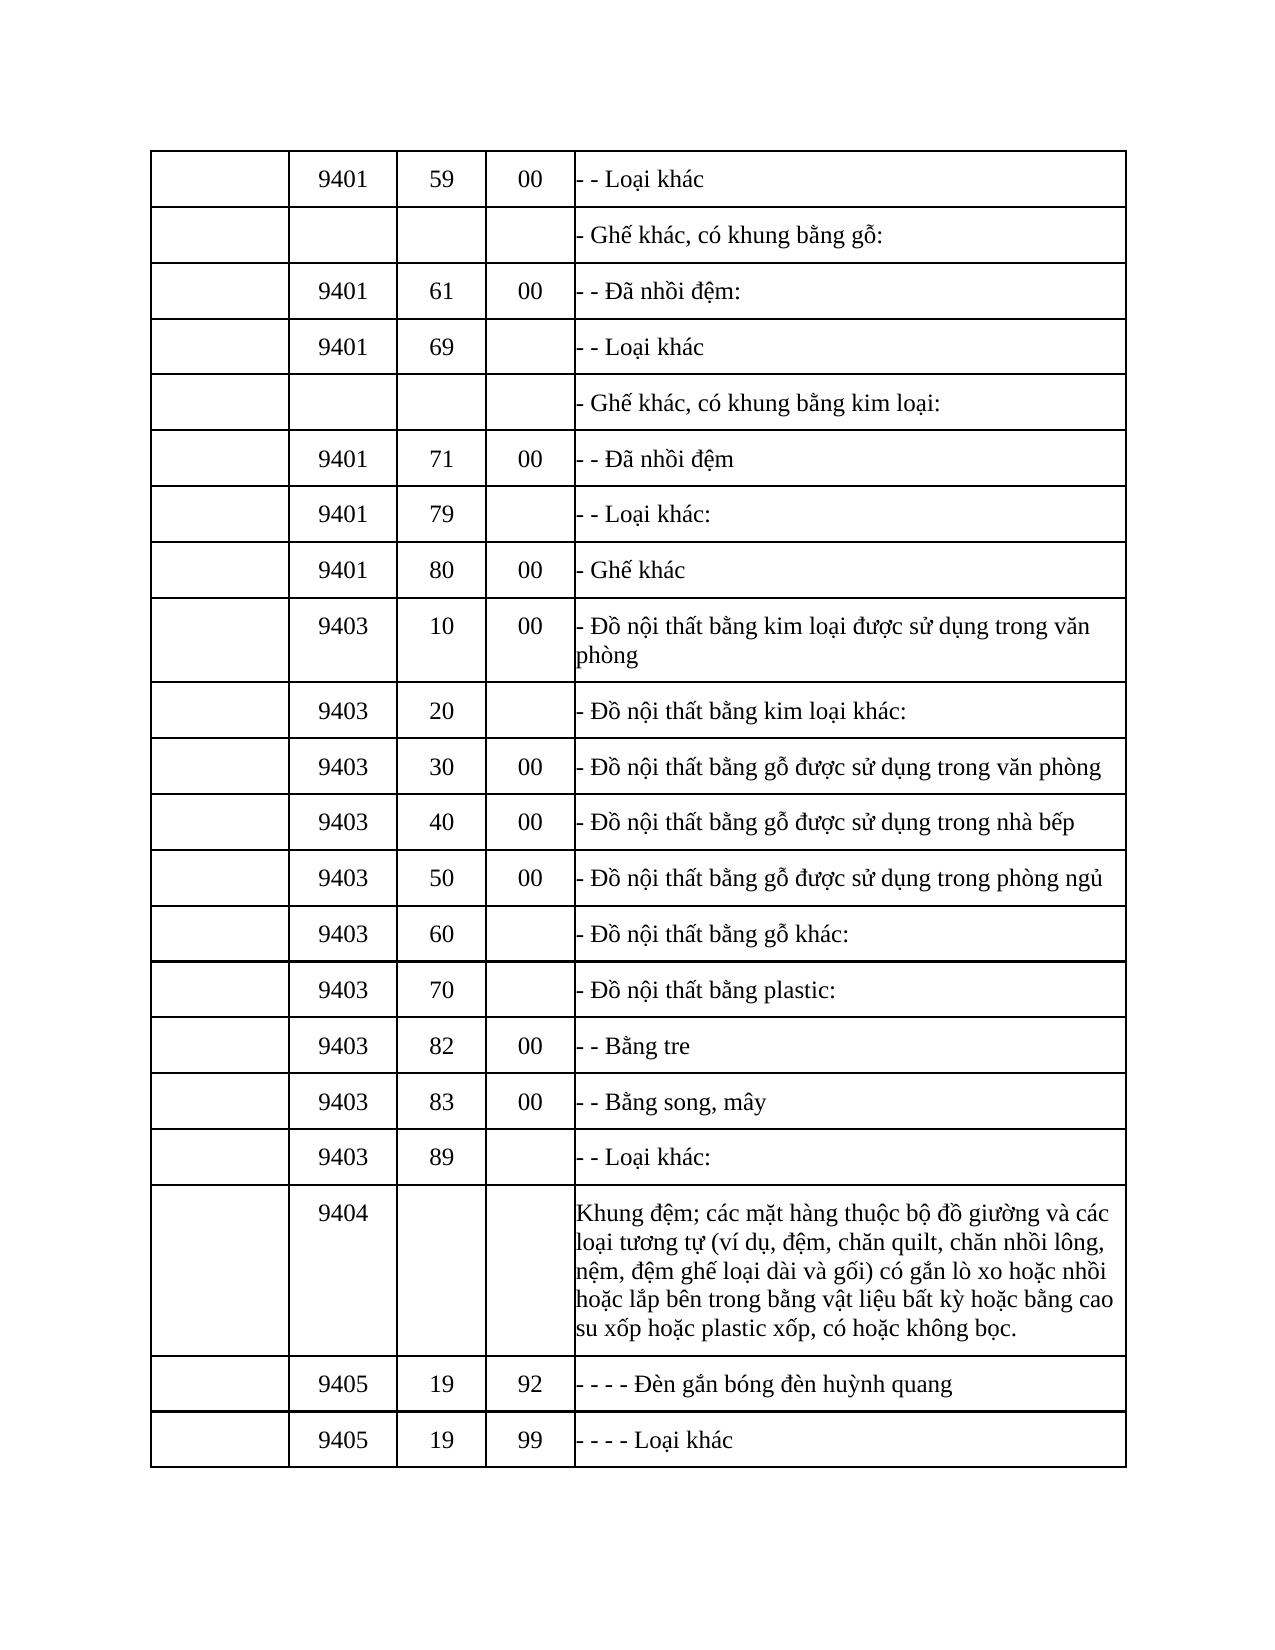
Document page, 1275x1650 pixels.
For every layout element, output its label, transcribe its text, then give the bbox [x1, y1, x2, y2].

table_cell [152, 963, 288, 1016]
table_cell - - Loại khác: [576, 487, 1125, 541]
table_cell - Đồ nội thất bằng gỗ được sử dụng trong phòng ngủ [576, 851, 1125, 904]
table_cell [152, 907, 288, 960]
table_cell 92 [487, 1357, 574, 1410]
table_cell - - Loại khác [576, 152, 1125, 206]
table_cell - - Loại khác [576, 320, 1125, 373]
table_cell - Ghế khác [576, 543, 1125, 597]
table_cell 9401 [290, 431, 396, 485]
table_cell - Đồ nội thất bằng gỗ được sử dụng trong nhà bếp [576, 795, 1125, 849]
table_cell [152, 1018, 288, 1072]
table_cell 9403 [290, 1130, 396, 1184]
table_cell 89 [398, 1130, 485, 1184]
table_cell [398, 375, 485, 429]
table_cell - Đồ nội thất bằng kim loại khác: [576, 683, 1125, 737]
table_cell - Đồ nội thất bằng gỗ khác: [576, 907, 1125, 960]
table_cell [152, 431, 288, 485]
table_cell 70 [398, 963, 485, 1016]
table_cell 00 [487, 1074, 574, 1128]
table_cell [487, 320, 574, 373]
table_cell 00 [487, 264, 574, 317]
table_cell 99 [487, 1413, 574, 1466]
table_cell [152, 795, 288, 849]
table_cell [152, 1186, 288, 1354]
table_cell [152, 543, 288, 597]
table_cell 60 [398, 907, 485, 960]
table_cell [152, 851, 288, 904]
table_cell [152, 599, 288, 681]
table_cell 9403 [290, 683, 396, 737]
table_cell - - Bằng song, mây [576, 1074, 1125, 1128]
table_cell [398, 1186, 485, 1354]
table_cell [487, 1130, 574, 1184]
table_cell 50 [398, 851, 485, 904]
table_cell 9403 [290, 963, 396, 1016]
table_cell [487, 487, 574, 541]
table_cell - - - - Loại khác [576, 1413, 1125, 1466]
table_cell [152, 487, 288, 541]
table_cell [487, 683, 574, 737]
table_cell 9401 [290, 543, 396, 597]
table_cell 9403 [290, 795, 396, 849]
table_cell 9403 [290, 599, 396, 681]
table_cell [152, 1413, 288, 1466]
table_cell [152, 375, 288, 429]
table_cell - Ghế khác, có khung bằng kim loại: [576, 375, 1125, 429]
table_cell Khung đệm; các mặt hàng thuộc bộ đồ giường và các loại tương tự (ví dụ, đệm, chăn quilt, chăn nhồi lông, nệm, đệm ghế loại dài và gối) có gắn lò xo hoặc nhồi hoặc lắp bên trong bằng vật liệu bất kỳ hoặc bằng cao su xốp hoặc plastic xốp, có hoặc không bọc. [576, 1186, 1125, 1354]
table_cell [152, 208, 288, 262]
table_cell 00 [487, 599, 574, 681]
table_cell [398, 208, 485, 262]
table_cell 9403 [290, 1018, 396, 1072]
table_cell 00 [487, 431, 574, 485]
table_cell 61 [398, 264, 485, 317]
table_cell 9403 [290, 739, 396, 793]
table_cell [152, 320, 288, 373]
table_cell 71 [398, 431, 485, 485]
table_cell 00 [487, 795, 574, 849]
table_cell [487, 1186, 574, 1354]
table_cell 9403 [290, 907, 396, 960]
table_cell 69 [398, 320, 485, 373]
table_cell 19 [398, 1357, 485, 1410]
table_cell [152, 152, 288, 206]
table_cell 9404 [290, 1186, 396, 1354]
table_cell [487, 907, 574, 960]
table_cell 80 [398, 543, 485, 597]
table_cell 20 [398, 683, 485, 737]
table_cell 10 [398, 599, 485, 681]
table_cell [290, 208, 396, 262]
table_cell - - - - Đèn gắn bóng đèn huỳnh quang [576, 1357, 1125, 1410]
table_cell - - Loại khác: [576, 1130, 1125, 1184]
table_cell [290, 375, 396, 429]
table_cell [152, 264, 288, 317]
table_cell 00 [487, 851, 574, 904]
table_cell - Ghế khác, có khung bằng gỗ: [576, 208, 1125, 262]
table_cell [152, 739, 288, 793]
table_cell 00 [487, 1018, 574, 1072]
table_cell - - Đã nhồi đệm: [576, 264, 1125, 317]
table_cell 9405 [290, 1413, 396, 1466]
table_cell [152, 1357, 288, 1410]
table_cell 79 [398, 487, 485, 541]
table_cell 9401 [290, 487, 396, 541]
table_cell 59 [398, 152, 485, 206]
table_cell - Đồ nội thất bằng plastic: [576, 963, 1125, 1016]
table_cell 83 [398, 1074, 485, 1128]
table_cell 9403 [290, 1074, 396, 1128]
table_cell [487, 963, 574, 1016]
table_cell [152, 683, 288, 737]
table_cell 00 [487, 739, 574, 793]
table_cell - Đồ nội thất bằng kim loại được sử dụng trong văn phòng [576, 599, 1125, 681]
table_cell 00 [487, 543, 574, 597]
table_cell 9401 [290, 264, 396, 317]
table_cell - - Bằng tre [576, 1018, 1125, 1072]
table_cell - - Đã nhồi đệm [576, 431, 1125, 485]
table_cell - Đồ nội thất bằng gỗ được sử dụng trong văn phòng [576, 739, 1125, 793]
table_cell [487, 375, 574, 429]
table_cell [152, 1074, 288, 1128]
table_cell 19 [398, 1413, 485, 1466]
table_cell 9401 [290, 152, 396, 206]
table_cell 00 [487, 152, 574, 206]
table_cell 40 [398, 795, 485, 849]
table_cell 30 [398, 739, 485, 793]
table_cell [487, 208, 574, 262]
table_cell 82 [398, 1018, 485, 1072]
table_cell 9403 [290, 851, 396, 904]
table_cell 9405 [290, 1357, 396, 1410]
table_cell 9401 [290, 320, 396, 373]
table_cell [152, 1130, 288, 1184]
